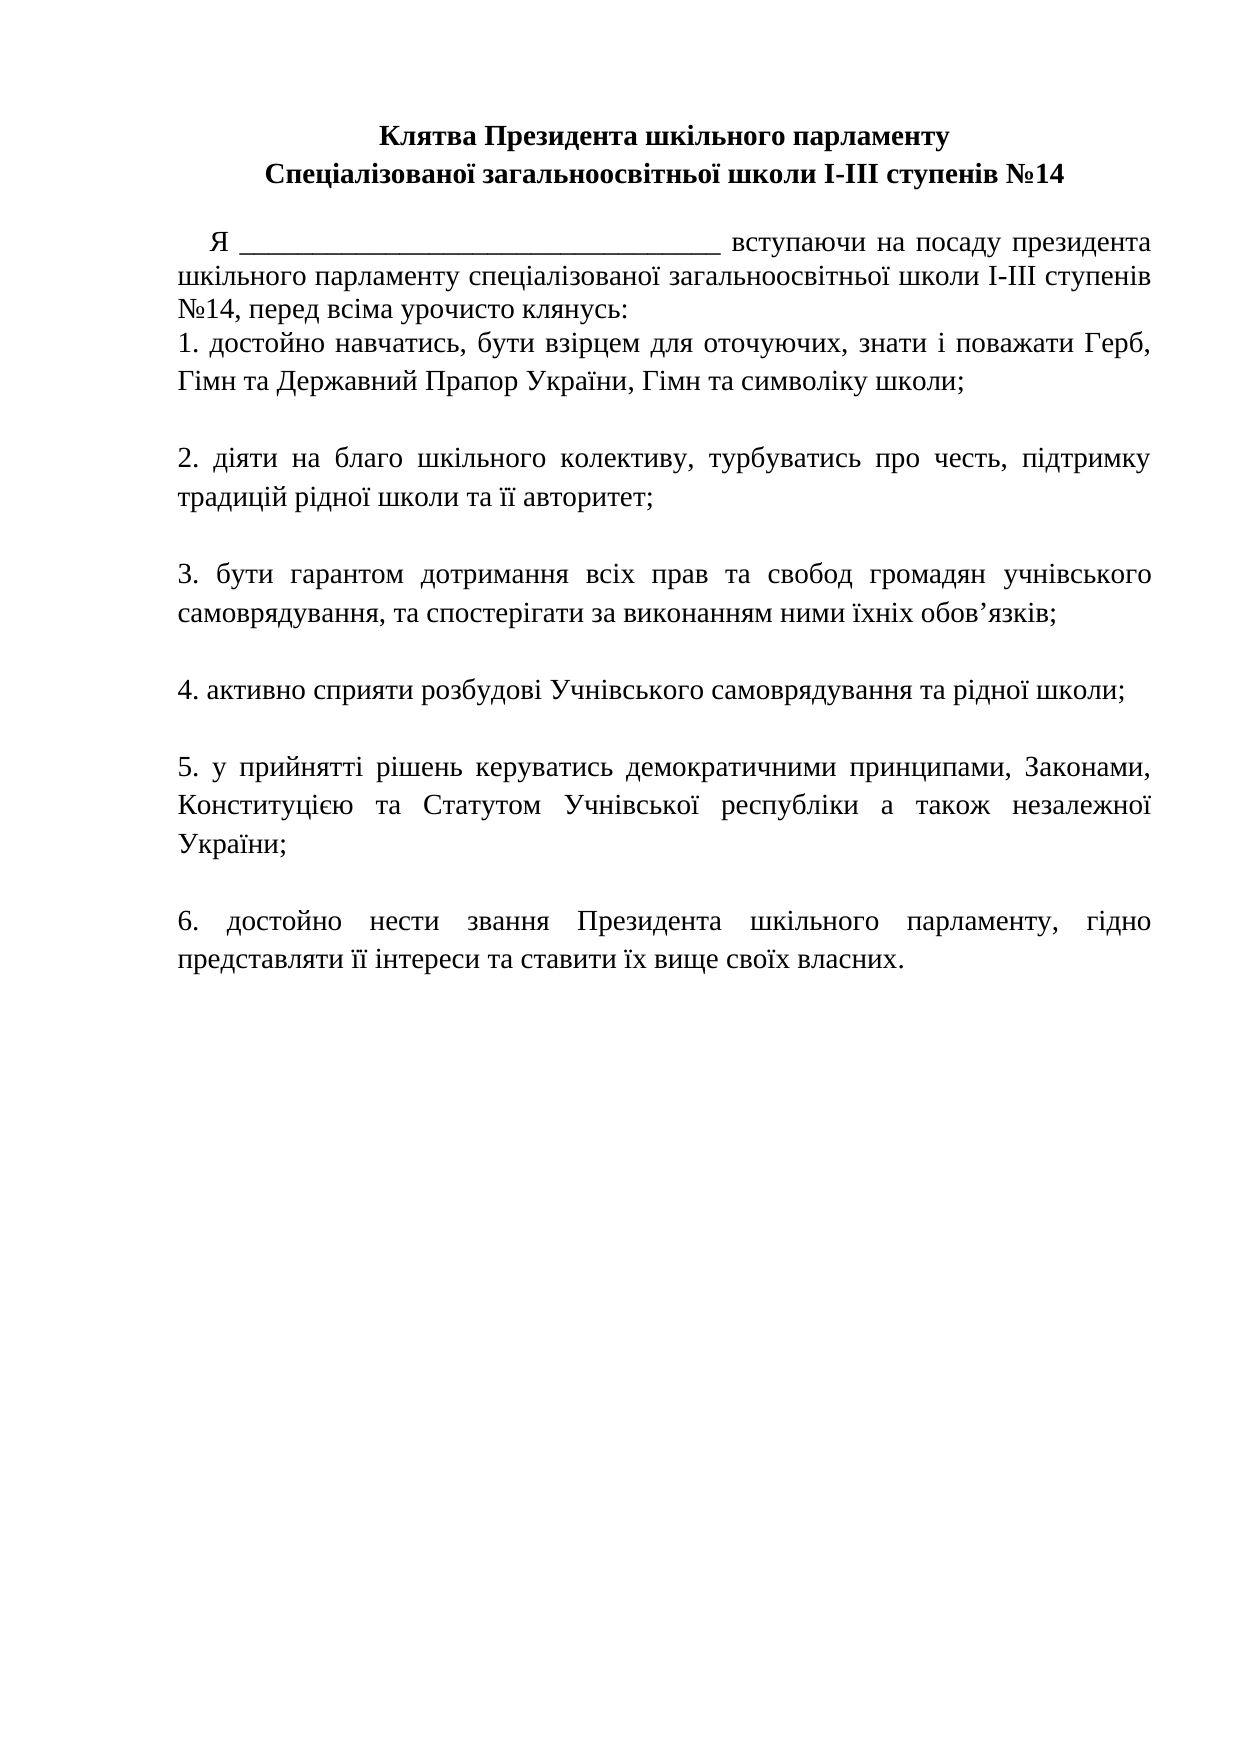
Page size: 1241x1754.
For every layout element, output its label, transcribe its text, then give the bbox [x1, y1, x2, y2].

text 4. активно сприяти розбудові Учнівського самоврядування та рідної школи; [177, 672, 1152, 705]
text 1. достойно навчатись, бути взірцем для оточуючих, знати і поважати Герб, Гімн та Державний Прапор України, Гімн та символіку школи; [177, 325, 1152, 397]
text Клятва Президента шкільного парламенту [177, 118, 1152, 152]
text 5. у прийнятті рішень керуватись демократичними принципами, Законами, Конституцією та Статутом Учнівської республіки а також незалежної України; [177, 749, 1152, 859]
text 2. діяти на благо шкільного колективу, турбуватись про честь, підтримку традицій рідної школи та її авторитет; [177, 441, 1152, 513]
text 6. достойно нести звання Президента шкільного парламенту, гідно представляти її інтереси та ставити їх вище своїх власних. [177, 903, 1152, 975]
text Я _________________________________ вступаючи на посаду президента шкільного парламенту спеціалізованої загальноосвітньої школи І-ІІІ ступенів №14, перед всіма урочисто клянусь: [177, 224, 1152, 325]
text 3. бути гарантом дотримання всіх прав та свобод громадян учнівського самоврядування, та спостерігати за виконанням ними їхніх обов’язків; [177, 556, 1152, 628]
text Спеціалізованої загальноосвітньої школи І-ІІІ ступенів №14 [177, 157, 1152, 190]
